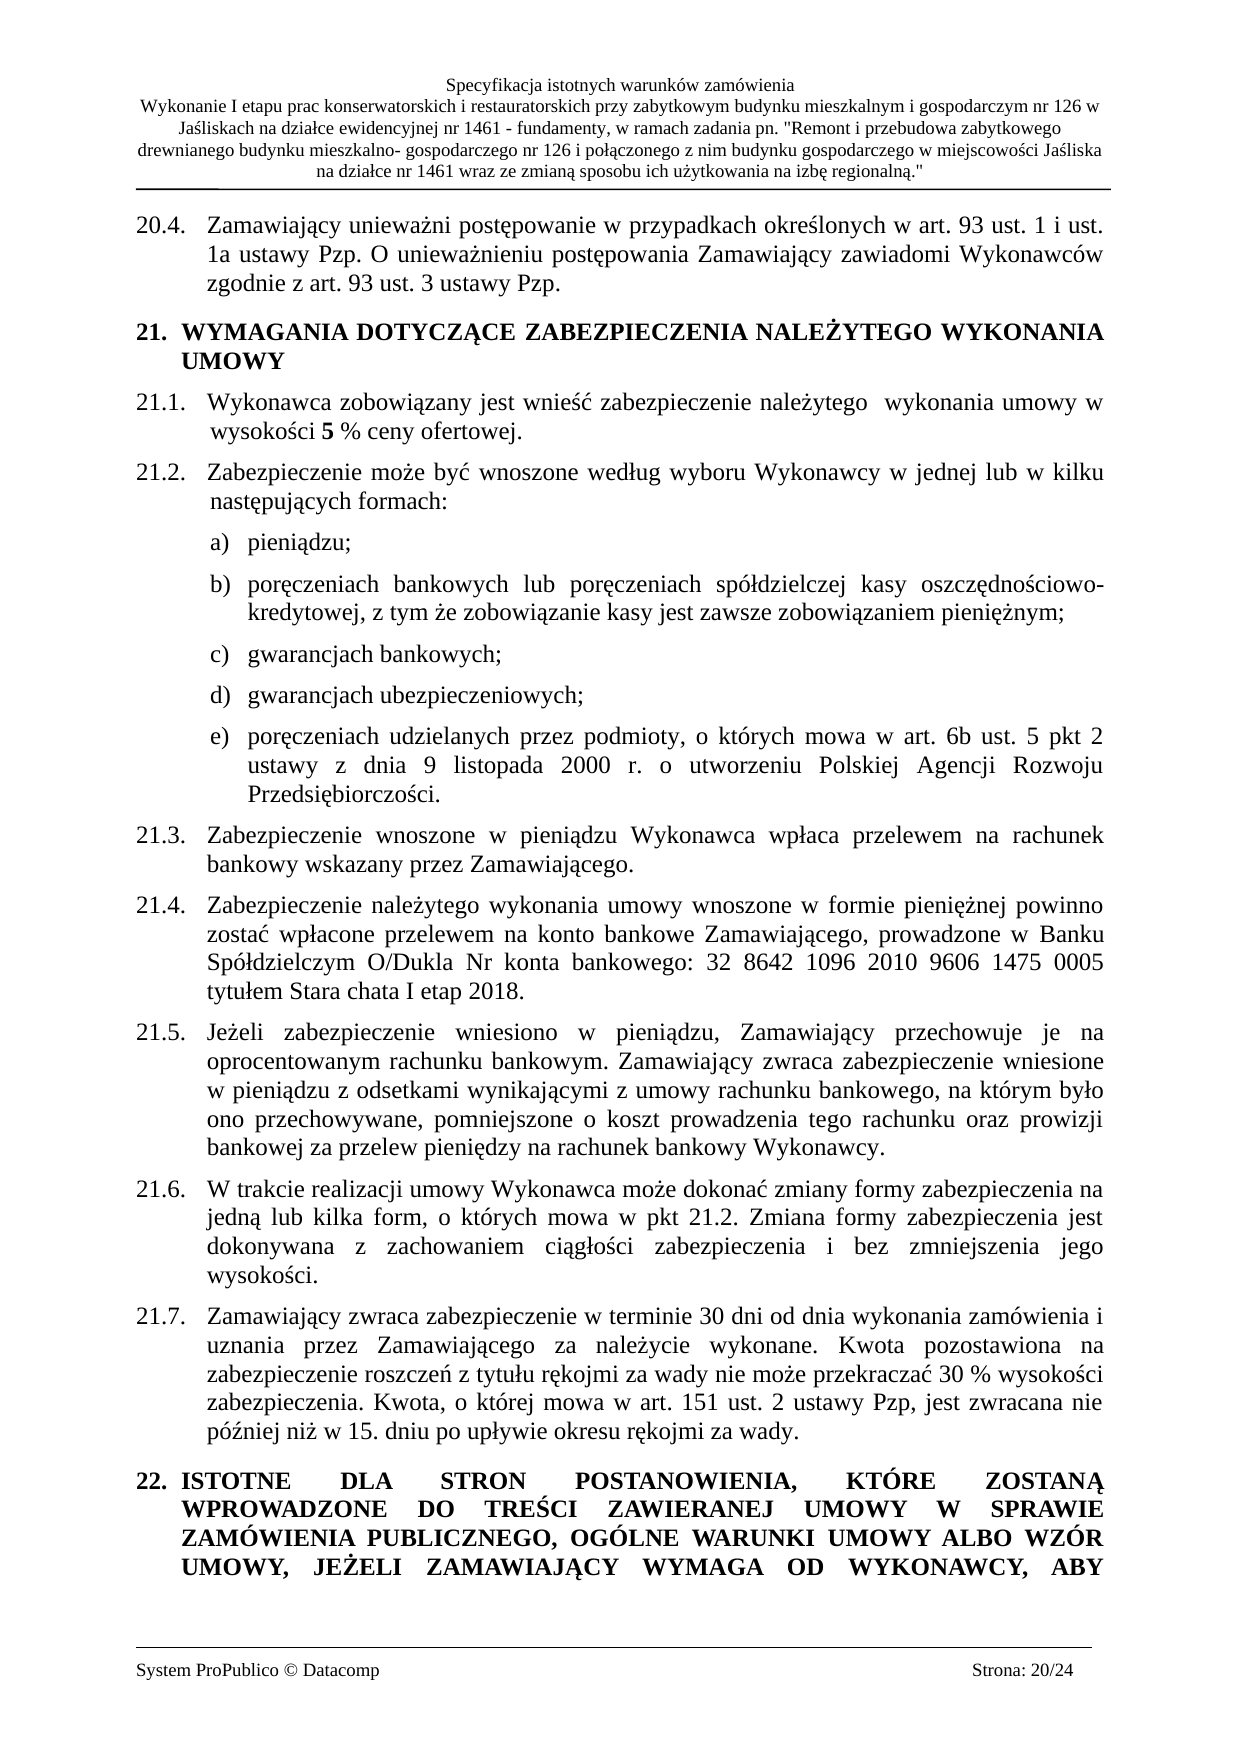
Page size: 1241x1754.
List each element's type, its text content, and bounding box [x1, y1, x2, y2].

list pieniądzu; [210, 527, 1104, 556]
subtitle Zamawiający zwraca zabezpieczenie w terminie 30 dni od dnia wykonania zamówienia i uznania przez Zamawiającego za należycie wykonane. Kwota pozostawiona na zabezpieczenie roszczeń z tytułu rękojmi za wady nie może przekraczać 30 % wysokości zabezpieczenia. Kwota, o której mowa w art. 151 ust. 2 ustawy Pzp, jest zwracana nie później niż w 15. dniu po upływie okresu rękojmi za wady. [136, 1301, 1104, 1445]
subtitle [136, 1466, 1104, 1581]
list Wykonawca zobowiązany jest wnieść zabezpieczenie należytego wykonania umowy w wysokości 5 % ceny ofertowej. [136, 387, 1104, 445]
list poręczeniach bankowych lub poręczeniach spółdzielczej kasy oszczędnościowo-kredytowej, z tym że zobowiązanie kasy jest zawsze zobowiązaniem pieniężnym; [210, 569, 1104, 626]
subtitle Wymagania dotyczące zabezpieczenia należytego wykonania umowy [136, 317, 1104, 375]
list Zabezpieczenie może być wnoszone według wyboru Wykonawcy w jednej lub w kilku następujących formach: [136, 457, 1104, 515]
subtitle Zabezpieczenie wnoszone w pieniądzu Wykonawca wpłaca przelewem na rachunek bankowy wskazany przez Zamawiającego. [136, 820, 1104, 877]
list gwarancjach ubezpieczeniowych; [210, 680, 1104, 709]
subtitle Zamawiający unieważni postępowanie w przypadkach określonych w art. 93 ust. 1 i ust. 1a ustawy Pzp. O unieważnieniu postępowania Zamawiający zawiadomi Wykonawców zgodnie z art. 93 ust. 3 ustawy Pzp. [136, 210, 1104, 297]
list poręczeniach udzielanych przez podmioty, o których mowa w art. 6b ust. 5 pkt 2 ustawy z dnia 9 listopada 2000 r. o utworzeniu Polskiej Agencji Rozwoju Przedsiębiorczości. [210, 721, 1104, 807]
subtitle W trakcie realizacji umowy Wykonawca może dokonać zmiany formy zabezpieczenia na jedną lub kilka form, o których mowa w pkt 21.2. Zmiana formy zabezpieczenia jest dokonywana z zachowaniem ciągłości zabezpieczenia i bez zmniejszenia jego wysokości. [136, 1174, 1104, 1289]
subtitle Jeżeli zabezpieczenie wniesiono w pieniądzu, Zamawiający przechowuje je na oprocentowanym rachunku bankowym. Zamawiający zwraca zabezpieczenie wniesione w pieniądzu z odsetkami wynikającymi z umowy rachunku bankowego, na którym było ono przechowywane, pomniejszone o koszt prowadzenia tego rachunku oraz prowizji bankowej za przelew pieniędzy na rachunek bankowy Wykonawcy. [136, 1017, 1104, 1161]
subtitle Zabezpieczenie należytego wykonania umowy wnoszone w formie pieniężnej powinno zostać wpłacone przelewem na konto bankowe Zamawiającego, prowadzone w Banku Spółdzielczym O/Dukla Nr konta bankowego: 32 8642 1096 2010 9606 1475 0005 tytułem Stara chata I etap 2018. [136, 890, 1104, 1005]
list gwarancjach bankowych; [210, 639, 1104, 667]
